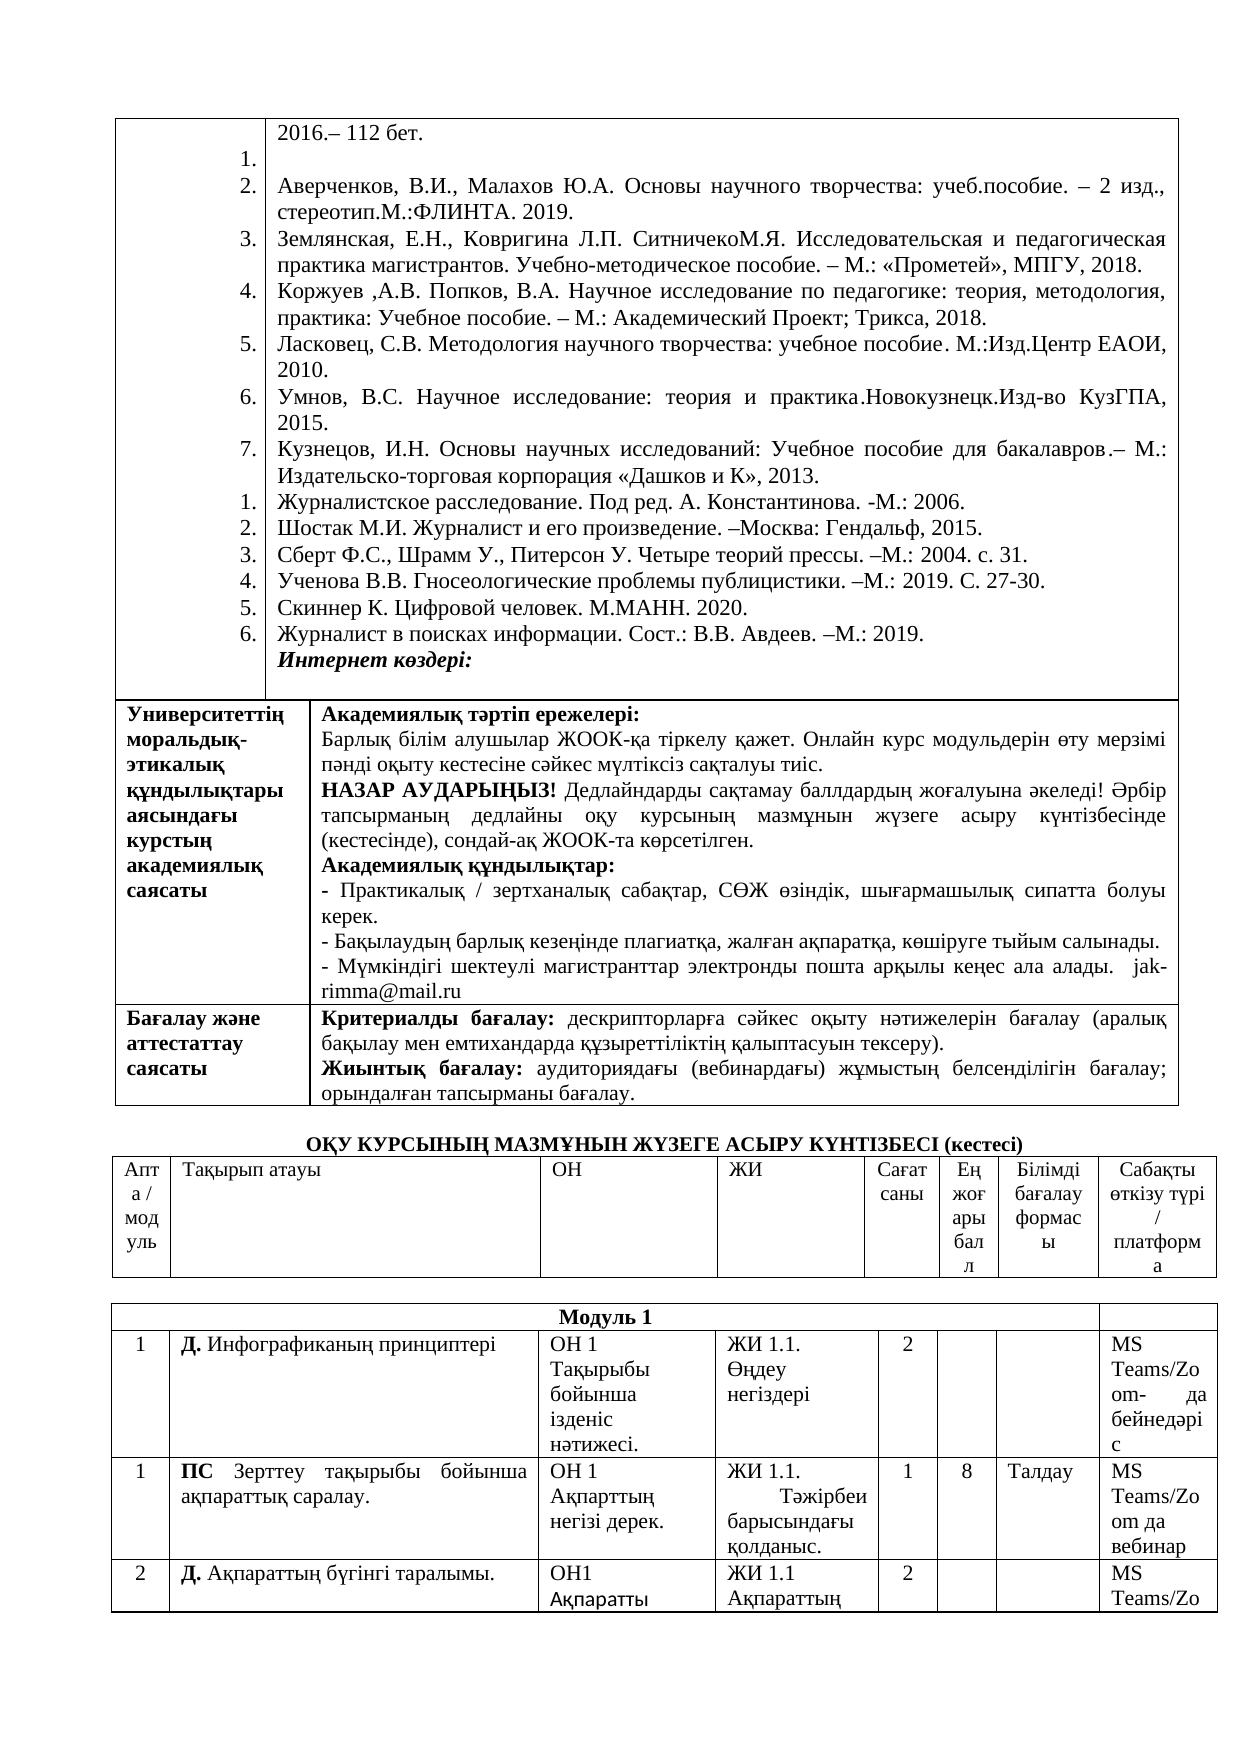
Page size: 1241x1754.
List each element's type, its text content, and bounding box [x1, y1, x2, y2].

table_header Модуль 1 [112, 1304, 1099, 1329]
table_header ЖИ [718, 1157, 864, 1277]
table_cell 2 [879, 1331, 937, 1457]
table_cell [170, 1560, 538, 1611]
table_header Университеттің моральдық-этикалық құндылықтары аясындағы курстың академиялық саясаты [116, 701, 309, 1003]
table_cell ОН 1 Тақырыбы бойынша ізденіс нәтижесі. [539, 1331, 715, 1457]
table_header Ең жоғары балл [940, 1157, 998, 1277]
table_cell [716, 1560, 878, 1611]
table_header ОН [541, 1157, 717, 1277]
table_cell ЖИ 1.1. Өңдеу негіздері [716, 1331, 878, 1457]
table_cell Талдау [997, 1458, 1099, 1558]
table_cell Д. Инфографиканың принциптері [170, 1331, 538, 1457]
table_cell Бағалау және аттестаттау саясаты [116, 1005, 309, 1105]
table_header Тақырып атауы [171, 1157, 540, 1277]
table_cell 1 [112, 1331, 169, 1457]
table_cell ОН 1 Ақпарттың негізі дерек. [539, 1458, 715, 1558]
table_cell MS Teams/Zoom да вебинар [1100, 1458, 1217, 1558]
table_cell [997, 1331, 1099, 1457]
table_cell [938, 1331, 996, 1457]
table_header Апта / модуль [113, 1157, 170, 1277]
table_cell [1100, 1560, 1217, 1611]
table_cell 2 [879, 1560, 937, 1611]
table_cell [539, 1560, 715, 1611]
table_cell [116, 119, 265, 699]
table_cell 8 [938, 1458, 996, 1558]
table_cell ЖИ 1.1. Тәжірбеи барысындағы қолданыс. [716, 1458, 878, 1558]
table_cell Критериалды бағалау: дескрипторларға сәйкес оқыту нәтижелерін бағалау (аралық бақылау мен емтихандарда құзыреттіліктің қалыптасуын тексеру). Жиынтық бағалау: аудиториядағы (вебинардағы) жұмыстың белсенділігін бағалау; орындалған тапсырманы бағалау. [311, 1005, 1178, 1105]
table_header [1100, 1304, 1217, 1329]
text ОҚУ КУРСЫНЫҢ МАЗМҰНЫН ЖҮЗЕГЕ АСЫРУ КҮНТІЗБЕСІ (кестесі) [177, 1132, 1152, 1156]
table_cell 1 [112, 1458, 169, 1558]
table_cell 1 [879, 1458, 937, 1558]
table_header Сабақты өткізу түрі / платформа [1099, 1157, 1216, 1277]
table_cell [938, 1560, 996, 1611]
table_cell 2 [112, 1560, 169, 1611]
table_cell [997, 1560, 1099, 1611]
table_header Академиялық тәртіп ережелері: Барлық білім алушылар ЖООК-қа тіркелу қажет. Онлайн курс модульдерін өту мерзімі пәнді оқыту кестесіне сәйкес мүлтіксіз сақталуы тиіс. НАЗАР АУДАРЫҢЫЗ! Дедлайндарды сақтамау баллдардың жоғалуына әкеледі! Әрбір тапсырманың дедлайны оқу курсының мазмұнын жүзеге асыру күнтізбесінде (кестесінде), сондай-ақ ЖООК-та көрсетілген. Академиялық құндылықтар: - Практикалық / зертханалық сабақтар, СӨЖ өзіндік, шығармашылық сипатта болуы керек. - Бақылаудың барлық кезеңінде плагиатқа, жалған ақпаратқа, көшіруге тыйым салынады. - Мүмкіндігі шектеулі магистранттар электронды пошта арқылы кеңес ала алады. jak-rimma@mail.ru [311, 701, 1178, 1003]
table_header Сағат саны [865, 1157, 939, 1277]
table_header Білімді бағалау формасы [999, 1157, 1098, 1277]
table_cell MS Teams/Zoom- да бейнедәріс [1100, 1331, 1217, 1457]
table_cell ПС Зерттеу тақырыбы бойынша ақпараттық саралау. [170, 1458, 538, 1558]
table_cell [266, 119, 1178, 699]
